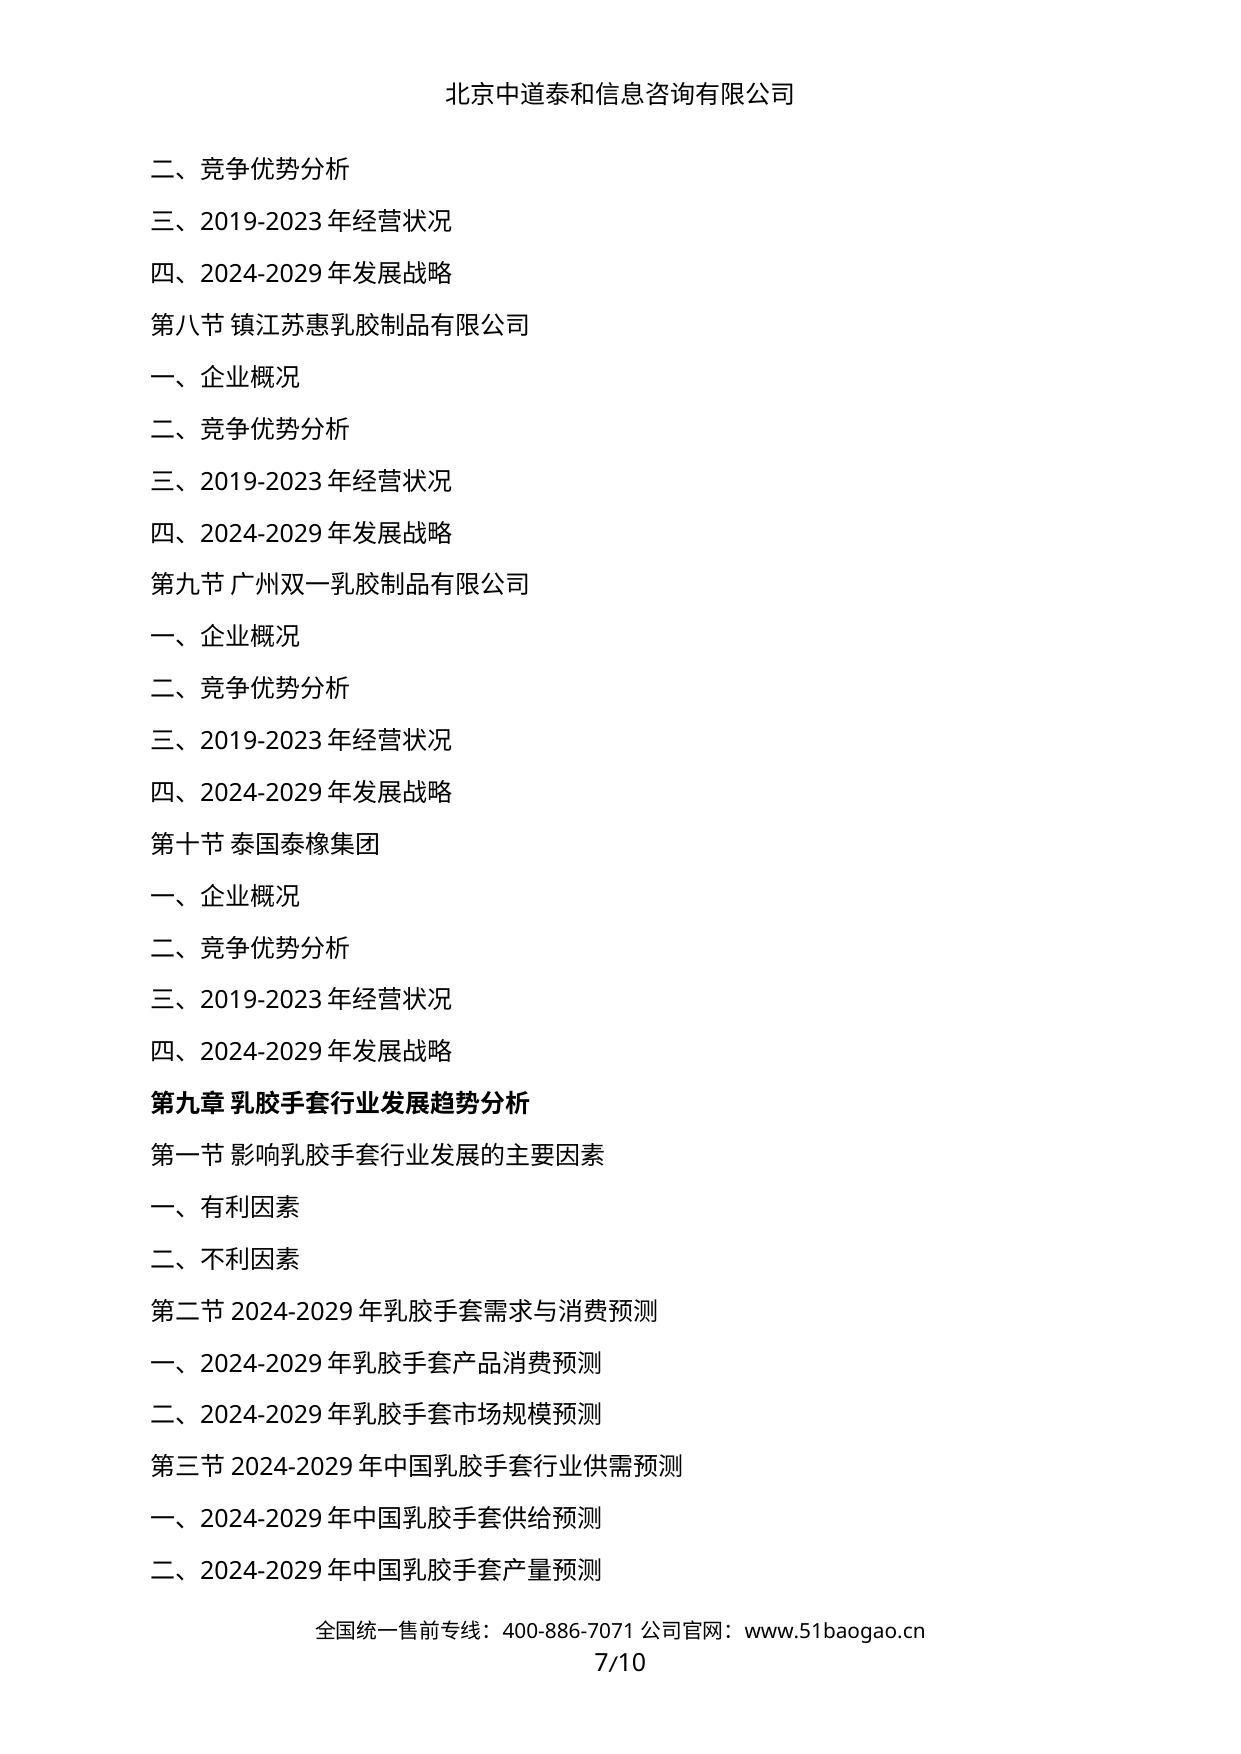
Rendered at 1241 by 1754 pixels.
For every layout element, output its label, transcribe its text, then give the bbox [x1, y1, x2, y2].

text 二、竞争优势分析 [150, 409, 1090, 446]
text 二、竞争优势分析 [150, 928, 1090, 964]
text 一、企业概况 [150, 876, 1090, 912]
text 第一节 影响乳胶手套行业发展的主要因素 [150, 1136, 1090, 1172]
text 第九章 乳胶手套行业发展趋势分析 [150, 1084, 1090, 1120]
text 四、2024-2029年发展战略 [150, 513, 1090, 549]
text 二、2024-2029年中国乳胶手套产量预测 [150, 1551, 1090, 1587]
text 三、2019-2023年经营状况 [150, 461, 1090, 497]
text 第八节 镇江苏惠乳胶制品有限公司 [150, 306, 1090, 342]
text 一、企业概况 [150, 357, 1090, 394]
text 四、2024-2029年发展战略 [150, 1032, 1090, 1068]
text 一、2024-2029年乳胶手套产品消费预测 [150, 1343, 1090, 1379]
text 二、2024-2029年乳胶手套市场规模预测 [150, 1395, 1090, 1431]
text 第九节 广州双一乳胶制品有限公司 [150, 565, 1090, 601]
text 一、2024-2029年中国乳胶手套供给预测 [150, 1499, 1090, 1535]
text 第十节 泰国泰橡集团 [150, 824, 1090, 861]
text 二、竞争优势分析 [150, 669, 1090, 705]
text 四、2024-2029年发展战略 [150, 772, 1090, 809]
text 二、不利因素 [150, 1239, 1090, 1276]
text 三、2019-2023年经营状况 [150, 721, 1090, 757]
text 第二节 2024-2029年乳胶手套需求与消费预测 [150, 1291, 1090, 1327]
text 三、2019-2023年经营状况 [150, 202, 1090, 238]
text 二、竞争优势分析 [150, 150, 1090, 186]
text 四、2024-2029年发展战略 [150, 254, 1090, 290]
text 一、有利因素 [150, 1187, 1090, 1224]
text 一、企业概况 [150, 617, 1090, 653]
text 三、2019-2023年经营状况 [150, 980, 1090, 1016]
text 第三节 2024-2029年中国乳胶手套行业供需预测 [150, 1447, 1090, 1483]
